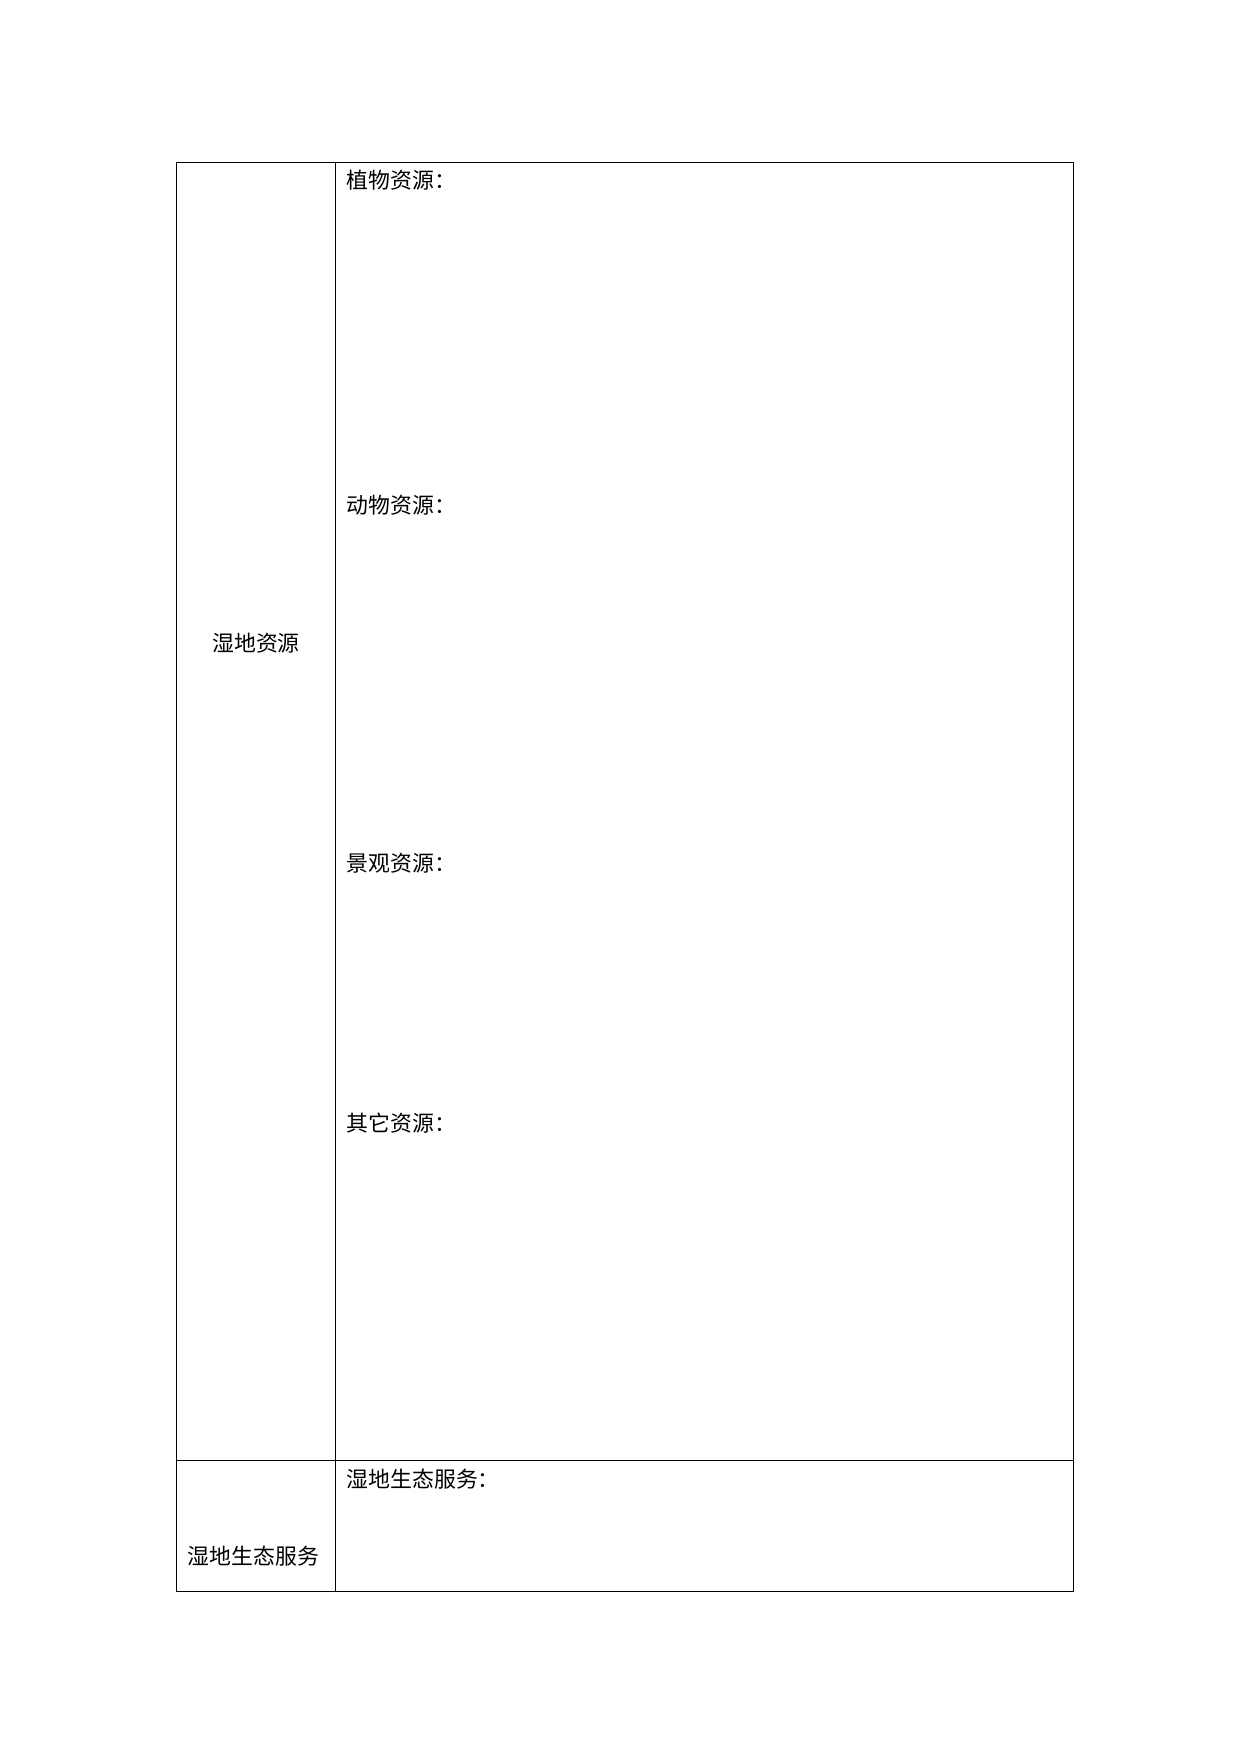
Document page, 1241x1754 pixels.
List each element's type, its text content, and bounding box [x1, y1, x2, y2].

table_cell 湿地生态服务： 湿地利用： [336, 1461, 1073, 1591]
table_cell 湿地资源 [177, 163, 335, 1460]
table_cell 湿地生态服务与利用状况 [177, 1461, 335, 1591]
table_cell 植物资源： 动物资源： 景观资源： 其它资源： [336, 163, 1073, 1460]
